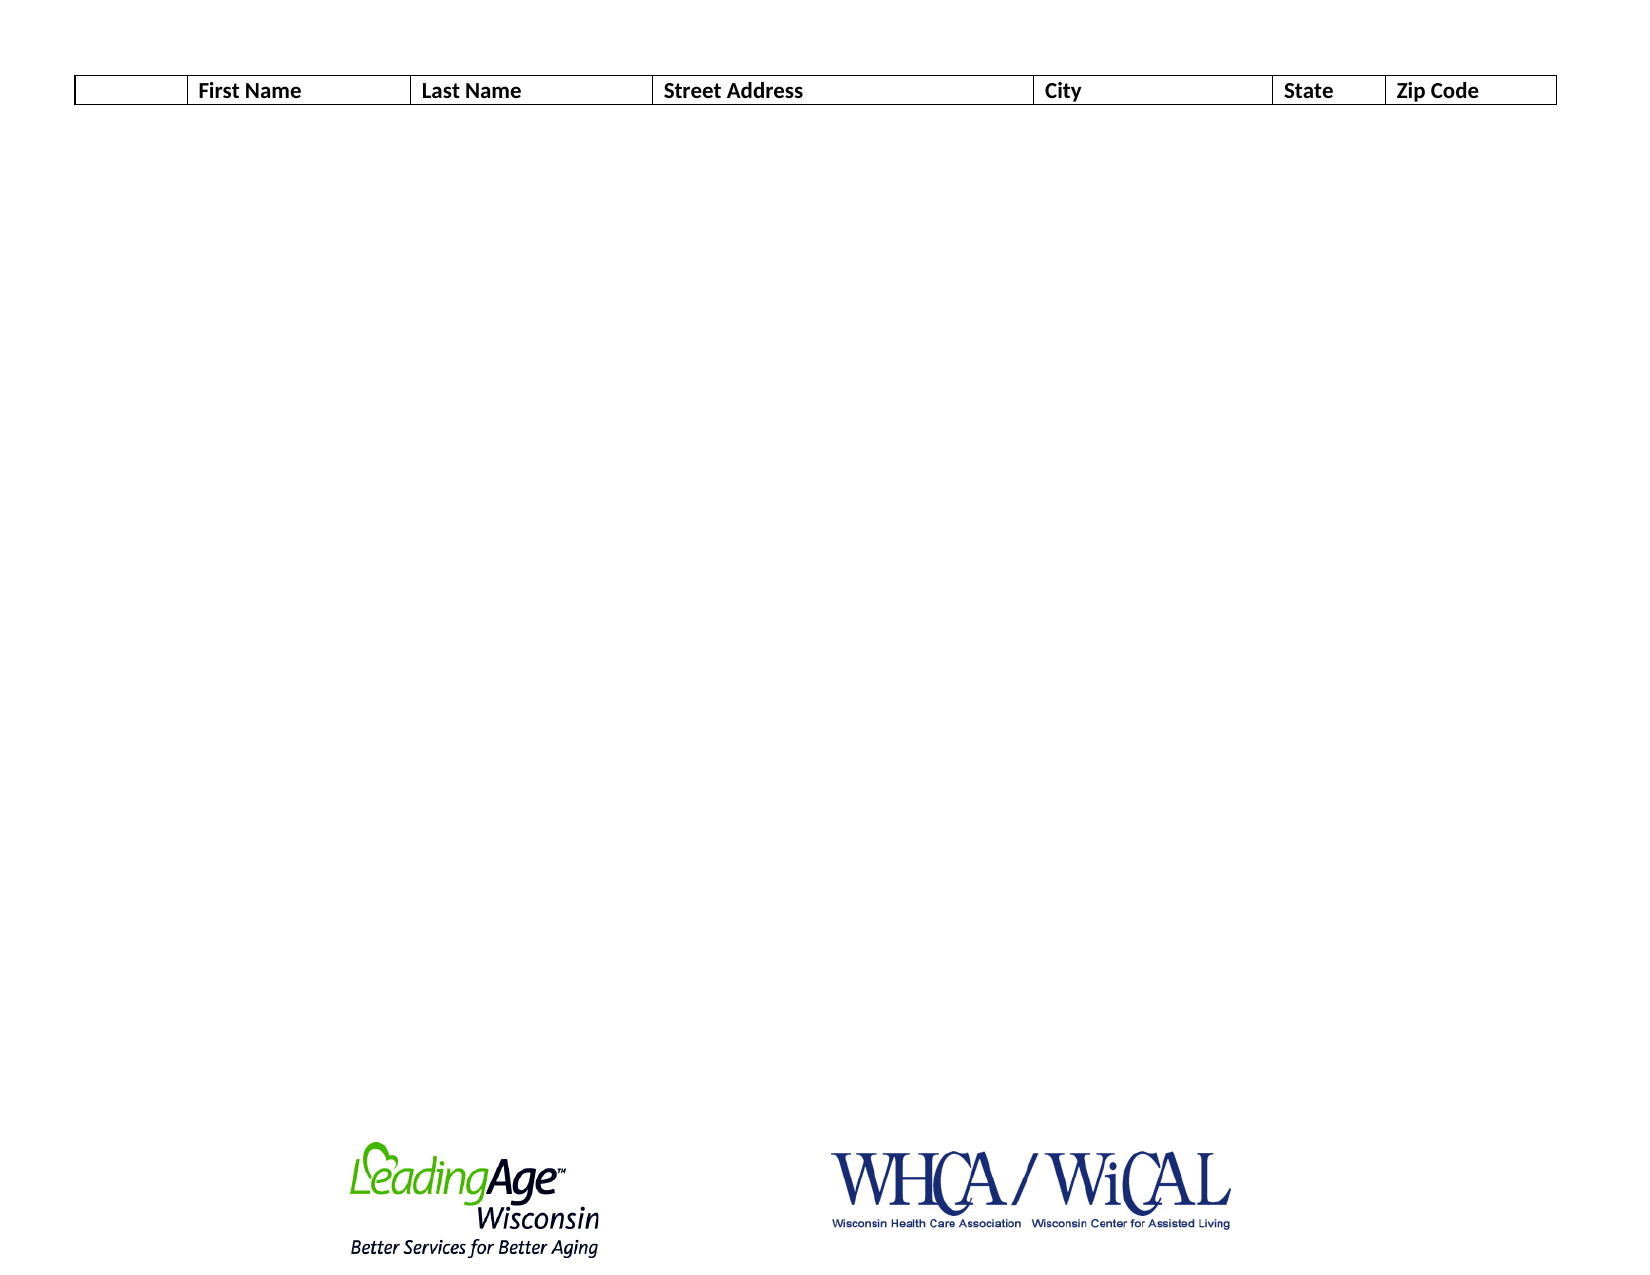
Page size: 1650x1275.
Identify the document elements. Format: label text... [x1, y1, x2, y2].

table_header City [1034, 76, 1272, 104]
table_header Zip Code [1386, 76, 1556, 104]
table_header Last Name [411, 76, 652, 104]
table_header [76, 76, 187, 104]
table_header First Name [188, 76, 410, 104]
picture [350, 1142, 599, 1258]
table_header State [1273, 76, 1385, 104]
table_header Street Address [653, 76, 1033, 104]
picture [798, 1130, 1277, 1249]
